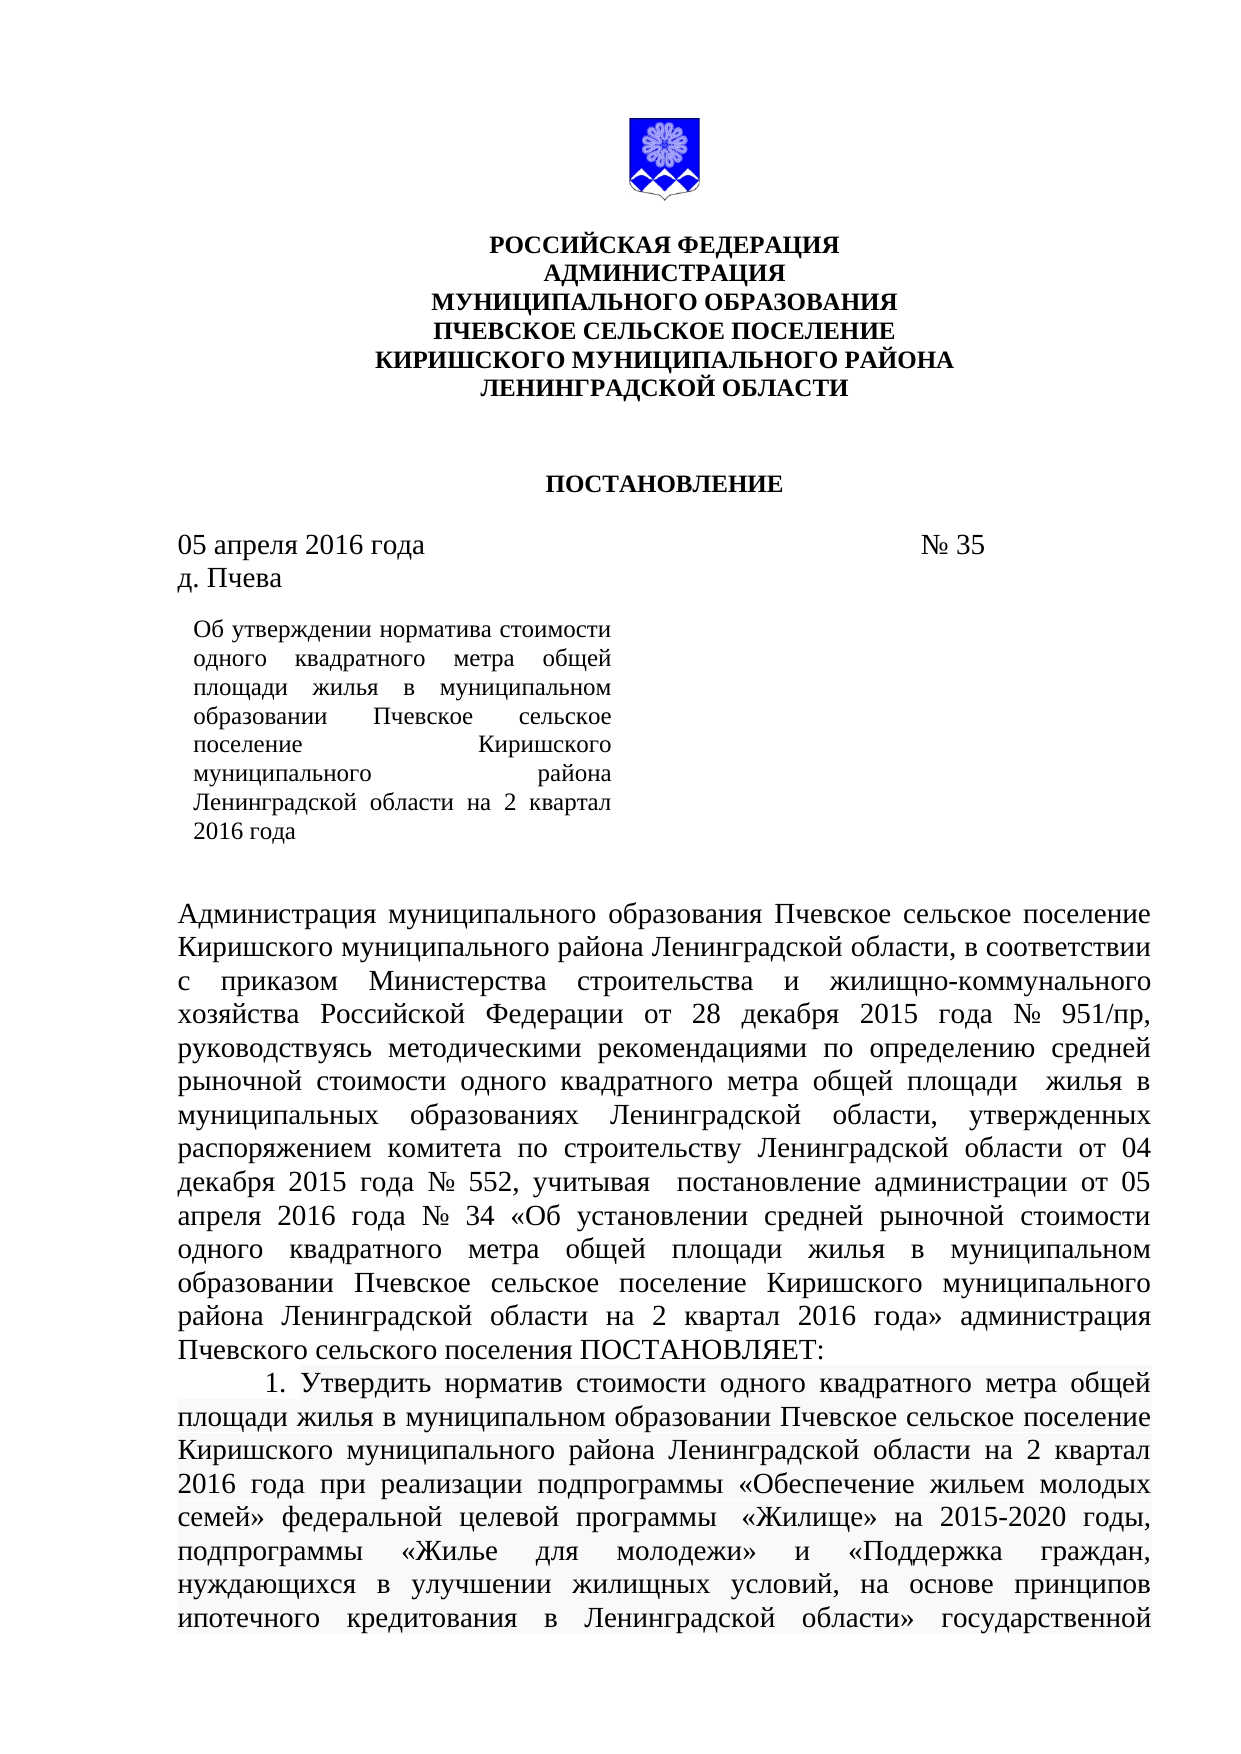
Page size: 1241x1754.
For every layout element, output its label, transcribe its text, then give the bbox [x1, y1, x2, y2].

text КИРИШСКОГО МУНИЦИПАЛЬНОГО РАЙОНА [177, 345, 1152, 373]
text 05 апреля 2016 года № 35 [177, 527, 1152, 560]
text Администрация муниципального образования Пчевское сельское поселение Киришского муниципального района Ленинградской области, в соответствии с приказом Министерства строительства и жилищно-коммунального хозяйства Российской Федерации от 28 декабря 2015 года № 951/пр, руководствуясь методическими рекомендациями по определению средней рыночной стоимости одного квадратного метра общей площади жилья в муниципальных образованиях Ленинградской области, утвержденных распоряжением комитета по строительству Ленинградской области от 04 декабря 2015 года № 552, учитывая постановление администрации от 05 апреля 2016 года № 34 «Об установлении средней рыночной стоимости одного квадратного метра общей площади жилья в муниципальном образовании Пчевское сельское поселение Киришского муниципального района Ленинградской области на 2 квартал 2016 года» администрация Пчевского сельского поселения ПОСТАНОВЛЯЕТ: [177, 896, 1152, 1365]
text ЛЕНИНГРАДСКОЙ ОБЛАСТИ [177, 373, 1152, 402]
text МУНИЦИПАЛЬНОГО ОБРАЗОВАНИЯ [177, 287, 1152, 316]
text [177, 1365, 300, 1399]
text АДМИНИСТРАЦИЯ [177, 258, 1152, 287]
text РОССИЙСКАЯ ФЕДЕРАЦИЯ [177, 230, 1152, 258]
text д. Пчева [177, 560, 1152, 594]
text ПОСТАНОВЛЕНИЕ [177, 469, 1152, 498]
picture [629, 118, 700, 201]
text ПЧЕВСКОЕ СЕЛЬСКОЕ ПОСЕЛЕНИЕ [177, 316, 1152, 345]
